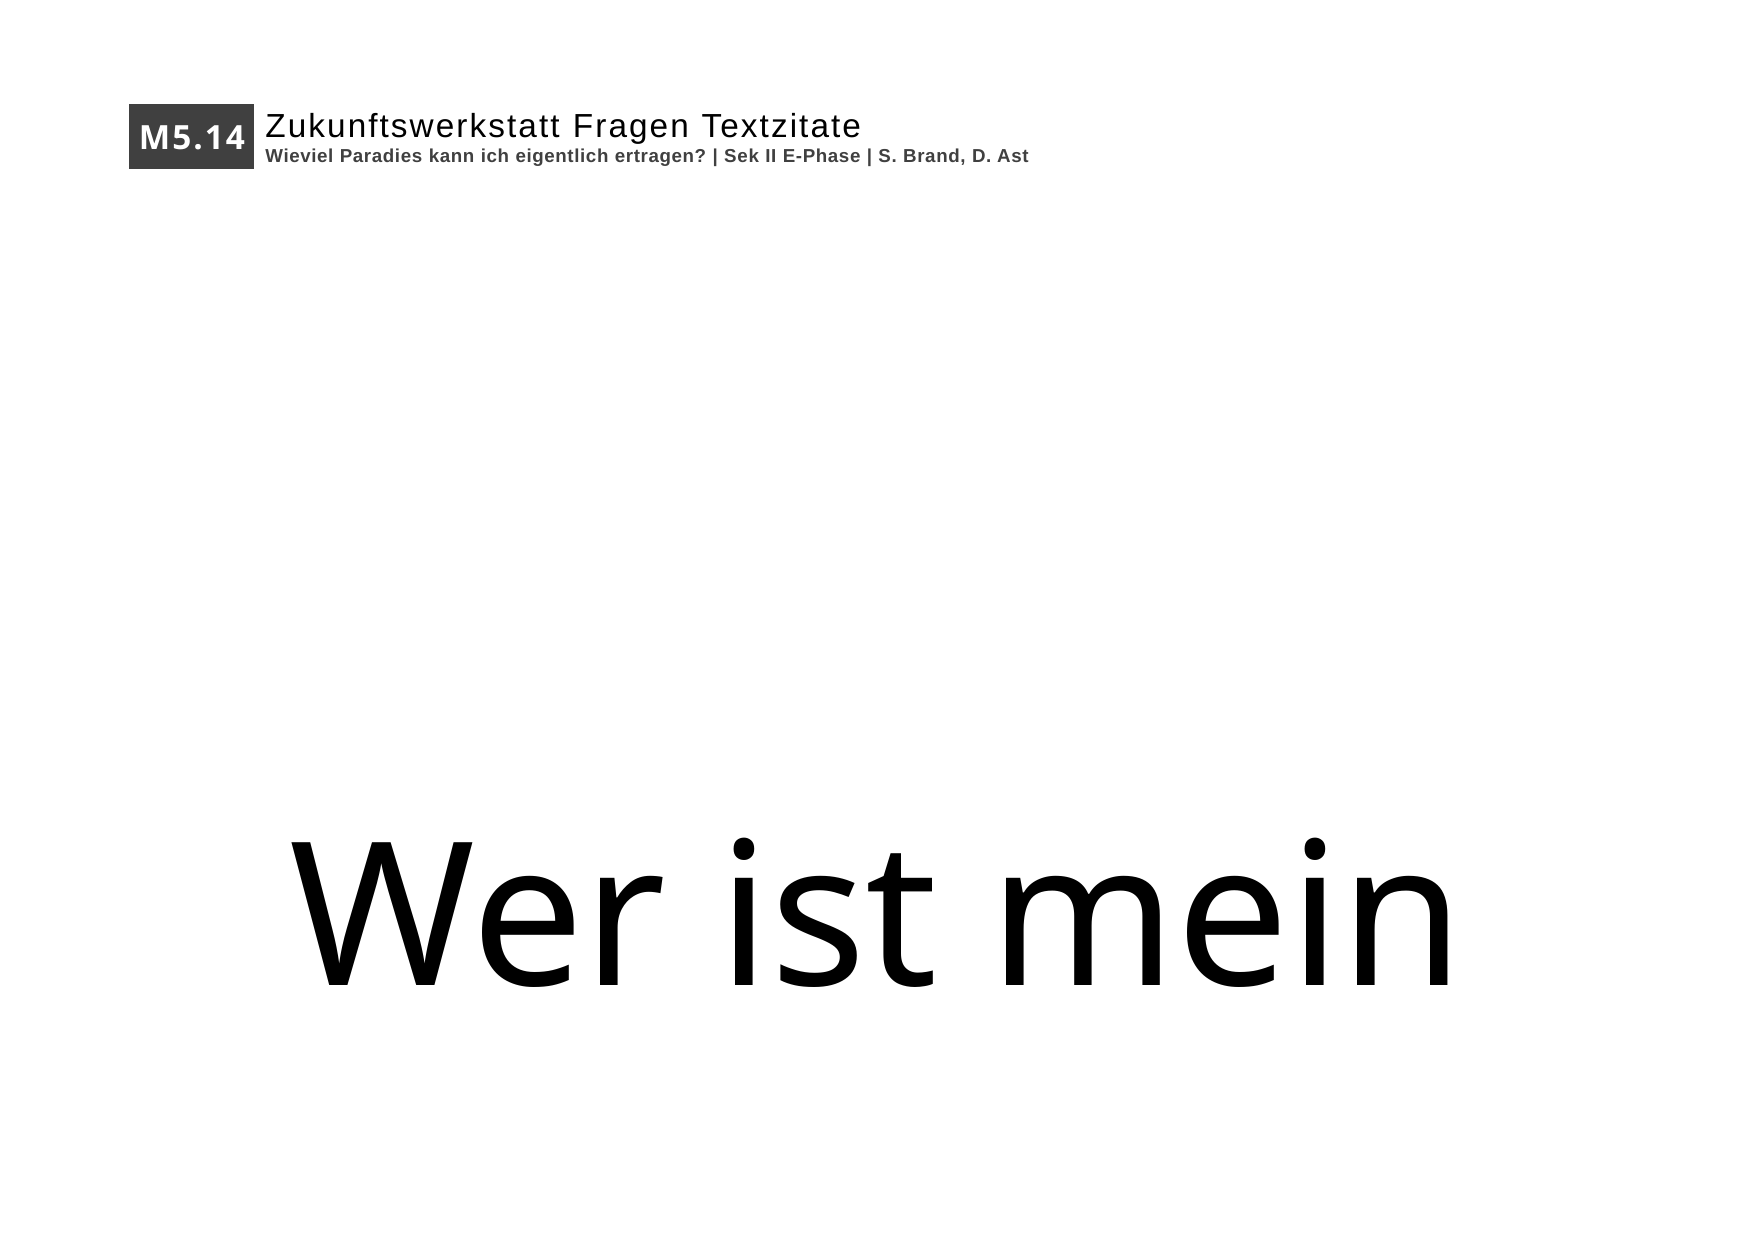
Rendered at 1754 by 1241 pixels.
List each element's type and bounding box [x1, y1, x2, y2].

text [118, 771, 1636, 1043]
